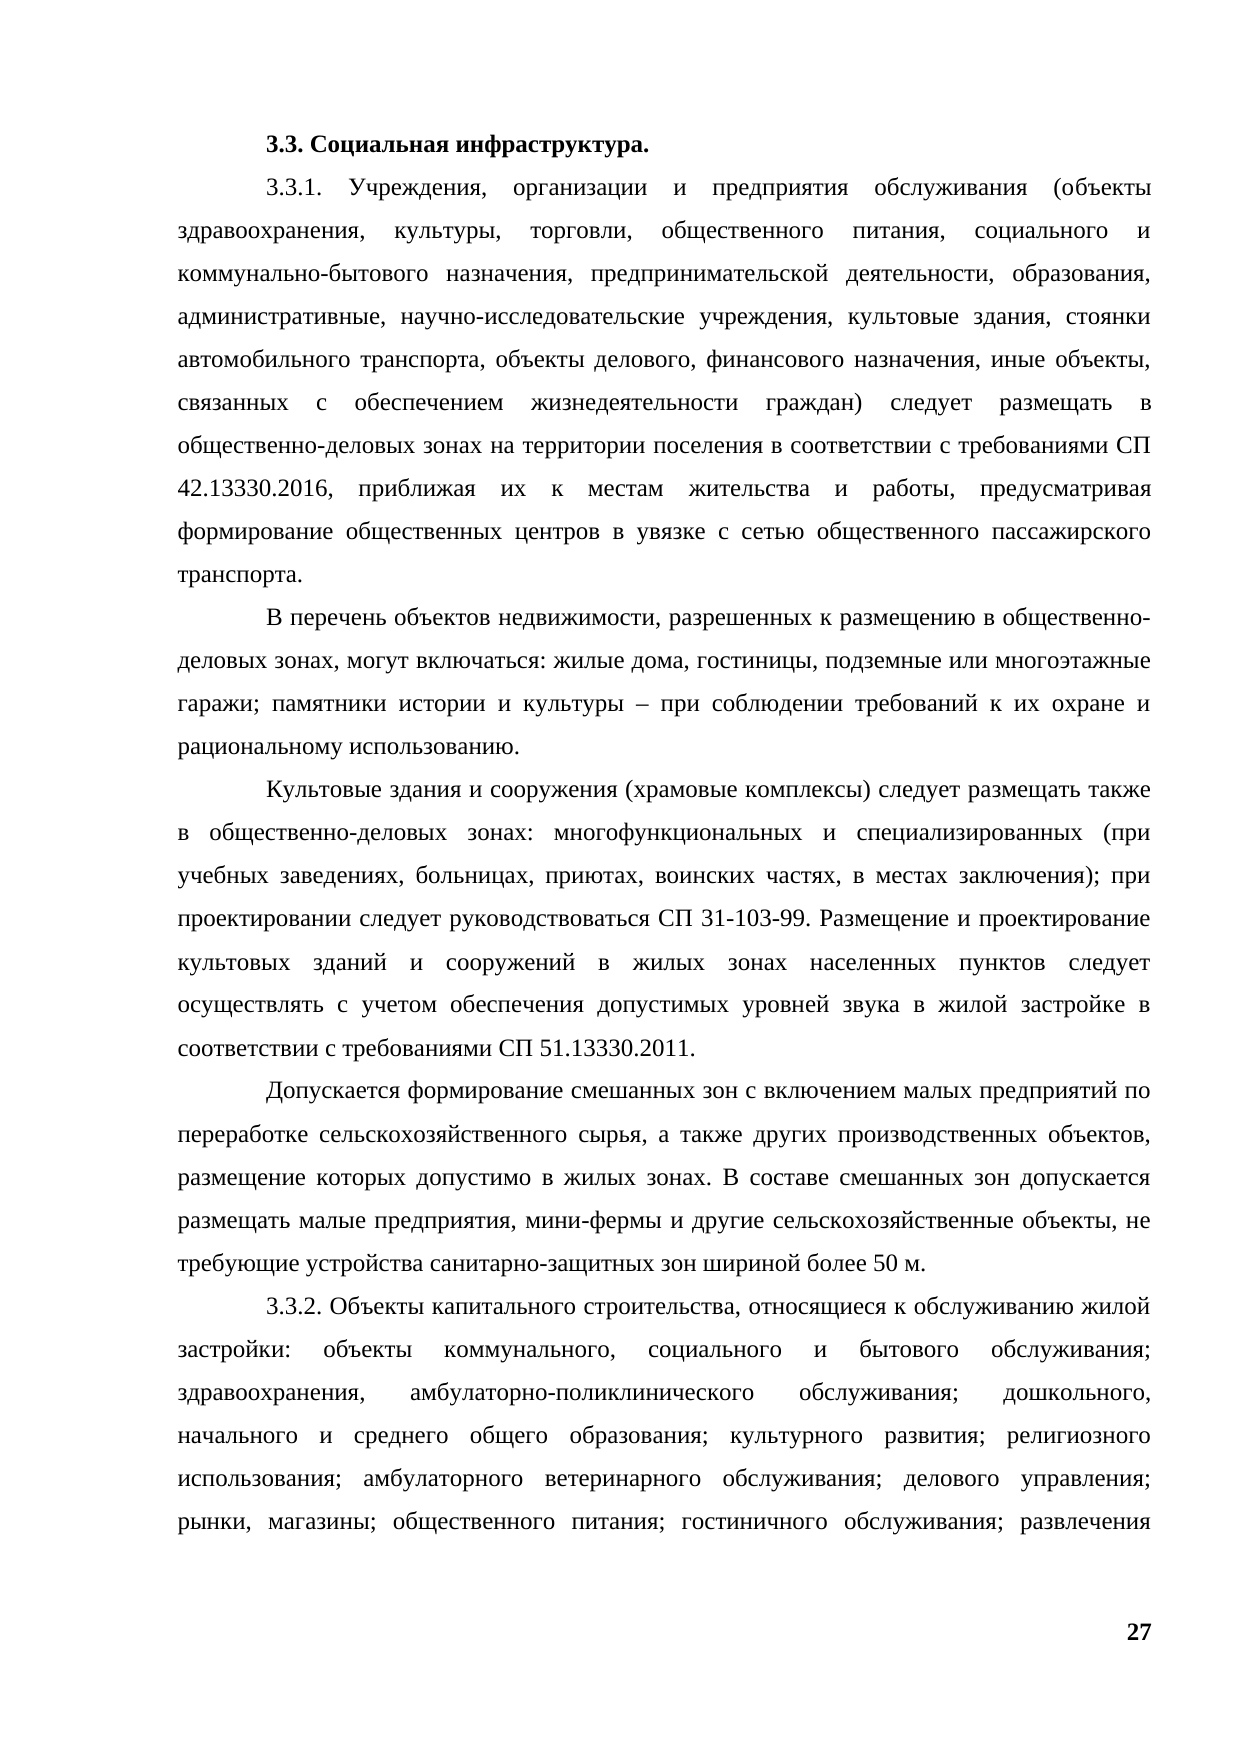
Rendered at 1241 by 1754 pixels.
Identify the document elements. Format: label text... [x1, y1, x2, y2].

text Культовые здания и сооружения (храмовые комплексы) следует размещать также в общественно-деловых зонах: многофункциональных и специализированных (при учебных заведениях, больницах, приютах, воинских частях, в местах заключения); при проектировании следует руководствоваться СП 31-103-99. Размещение и проектирование культовых зданий и сооружений в жилых зонах населенных пунктов следует осуществлять с учетом обеспечения допустимых уровней звука в жилой застройке в соответствии с требованиями СП 51.13330.2011. [177, 763, 1152, 1064]
text 3.3. Социальная инфраструктура. [177, 118, 1152, 161]
text В перечень объектов недвижимости, разрешенных к размещению в общественно-деловых зонах, могут включаться: жилые дома, гостиницы, подземные или многоэтажные гаражи; памятники истории и культуры – при соблюдении требований к их охране и рациональному использованию. [177, 591, 1152, 763]
text Допускается формирование смешанных зон с включением малых предприятий по переработке сельскохозяйственного сырья, а также других производственных объектов, размещение которых допустимо в жилых зонах. В составе смешанных зон допускается размещать малые предприятия, мини-фермы и другие сельскохозяйственные объекты, не требующие устройства санитарно-защитных зон шириной более 50 м. [177, 1064, 1152, 1280]
text 3.3.1. Учреждения, организации и предприятия обслуживания (объекты здравоохранения, культуры, торговли, общественного питания, социального и коммунально-бытового назначения, предпринимательской деятельности, образования, административные, научно-исследовательские учреждения, культовые здания, стоянки автомобильного транспорта, объекты делового, финансового назначения, иные объекты, связанных с обеспечением жизнедеятельности граждан) следует размещать в общественно-деловых зонах на территории поселения в соответствии с требованиями СП 42.13330.2016, приближая их к местам жительства и работы, предусматривая формирование общественных центров в увязке с сетью общественного пассажирского транспорта. [177, 161, 1152, 591]
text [177, 1280, 1152, 1538]
